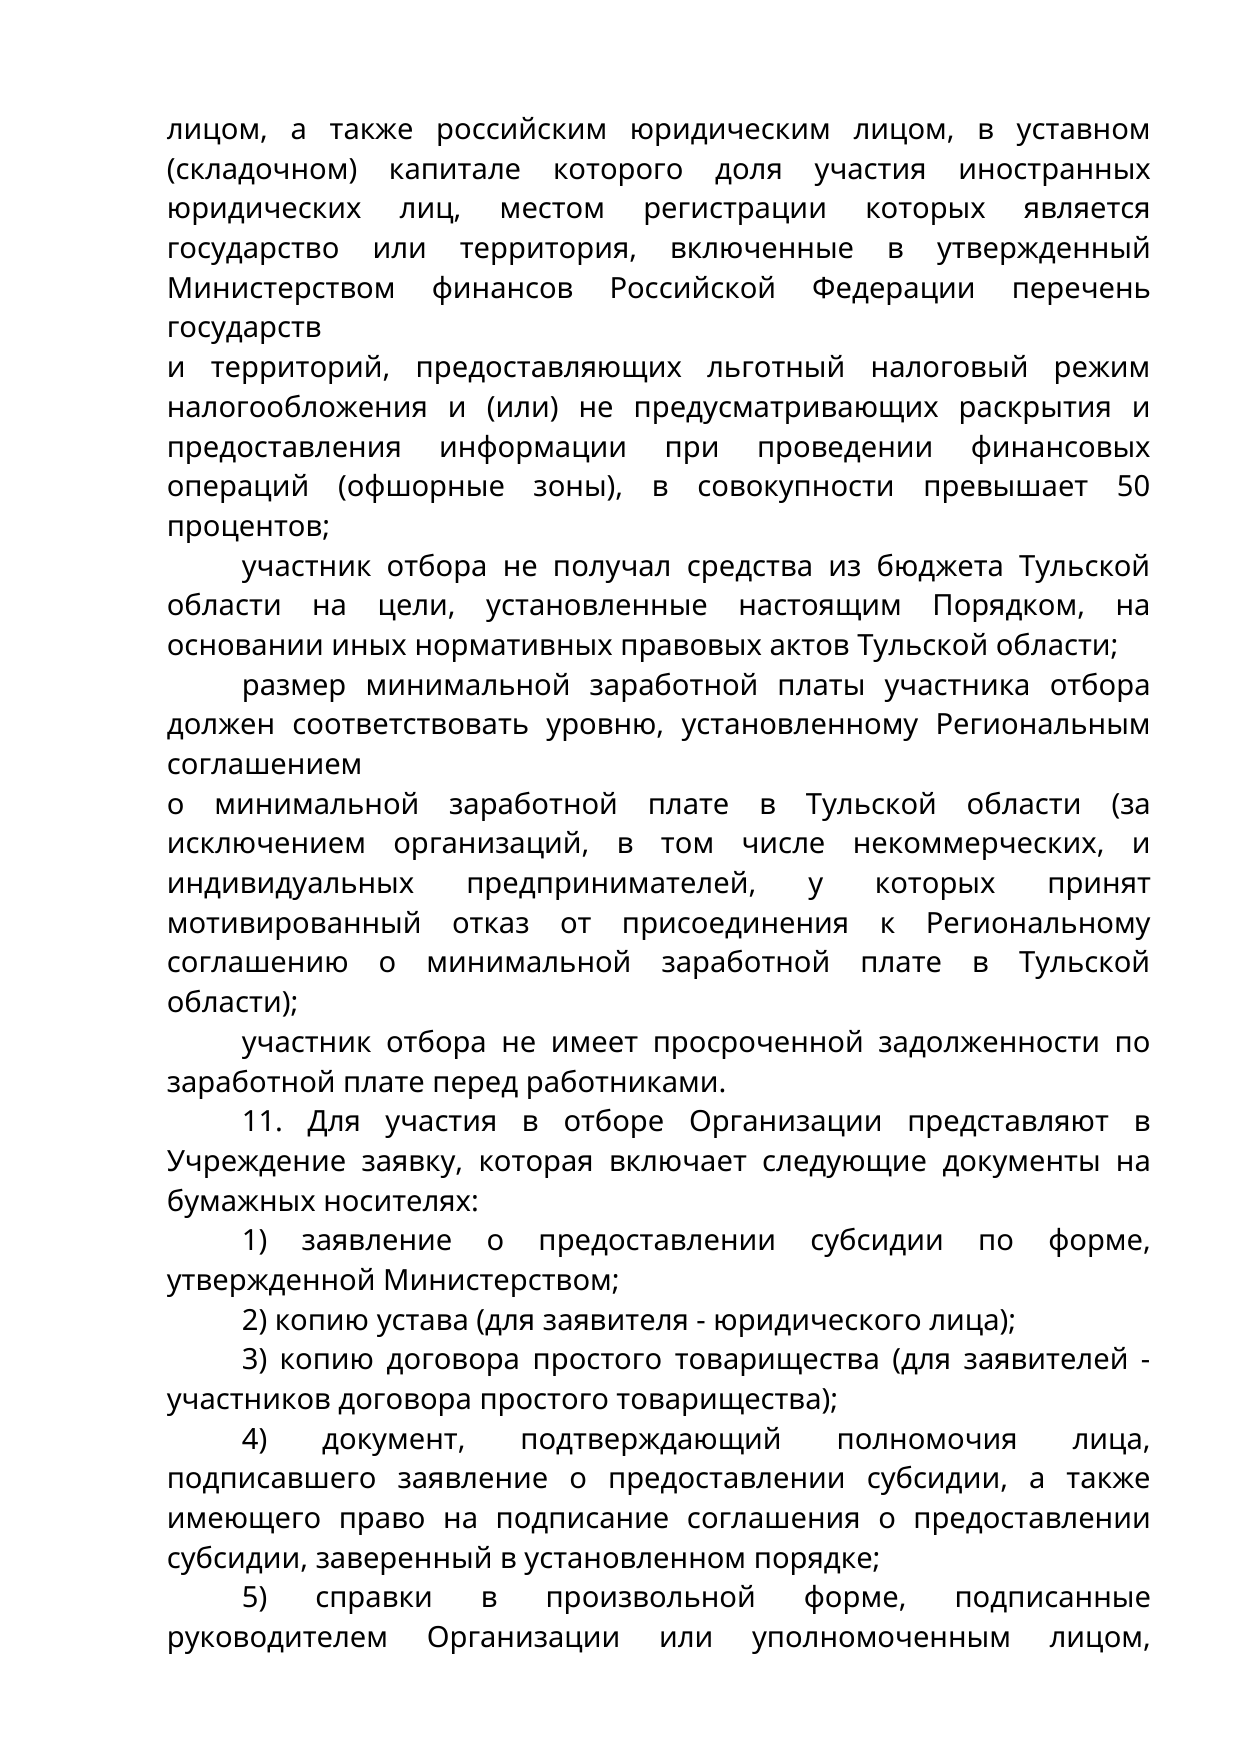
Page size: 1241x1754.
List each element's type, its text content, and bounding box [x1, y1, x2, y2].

text размер минимальной заработной платы участника отбора должен соответствовать уровню, установленному Региональным соглашением о минимальной заработной плате в Тульской области (за исключением организаций, в том числе некоммерческих, и индивидуальных предпринимателей, у которых принят мотивированный отказ от присоединения к Региональному соглашению о минимальной заработной плате в Тульской области); [167, 664, 1151, 1021]
text 11. Для участия в отборе Организации представляют в Учреждение заявку, которая включает следующие документы на бумажных носителях: [167, 1101, 1151, 1219]
text участник отбора не имеет просроченной задолженности по заработной плате перед работниками. [167, 1021, 1151, 1101]
text 4) документ, подтверждающий полномочия лица, подписавшего заявление о предоставлении субсидии, а также имеющего право на подписание соглашения о предоставлении субсидии, заверенный в установленном порядке; [167, 1418, 1151, 1577]
text 3) копию договора простого товарищества (для заявителей - участников договора простого товарищества); [167, 1339, 1151, 1418]
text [167, 1577, 1151, 1656]
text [167, 108, 1151, 545]
text участник отбора не получал средства из бюджета Тульской области на цели, установленные настоящим Порядком, на основании иных нормативных правовых актов Тульской области; [167, 545, 1151, 664]
text 2) копию устава (для заявителя - юридического лица); [167, 1299, 1151, 1339]
text 1) заявление о предоставлении субсидии по форме, утвержденной Министерством; [167, 1219, 1151, 1299]
